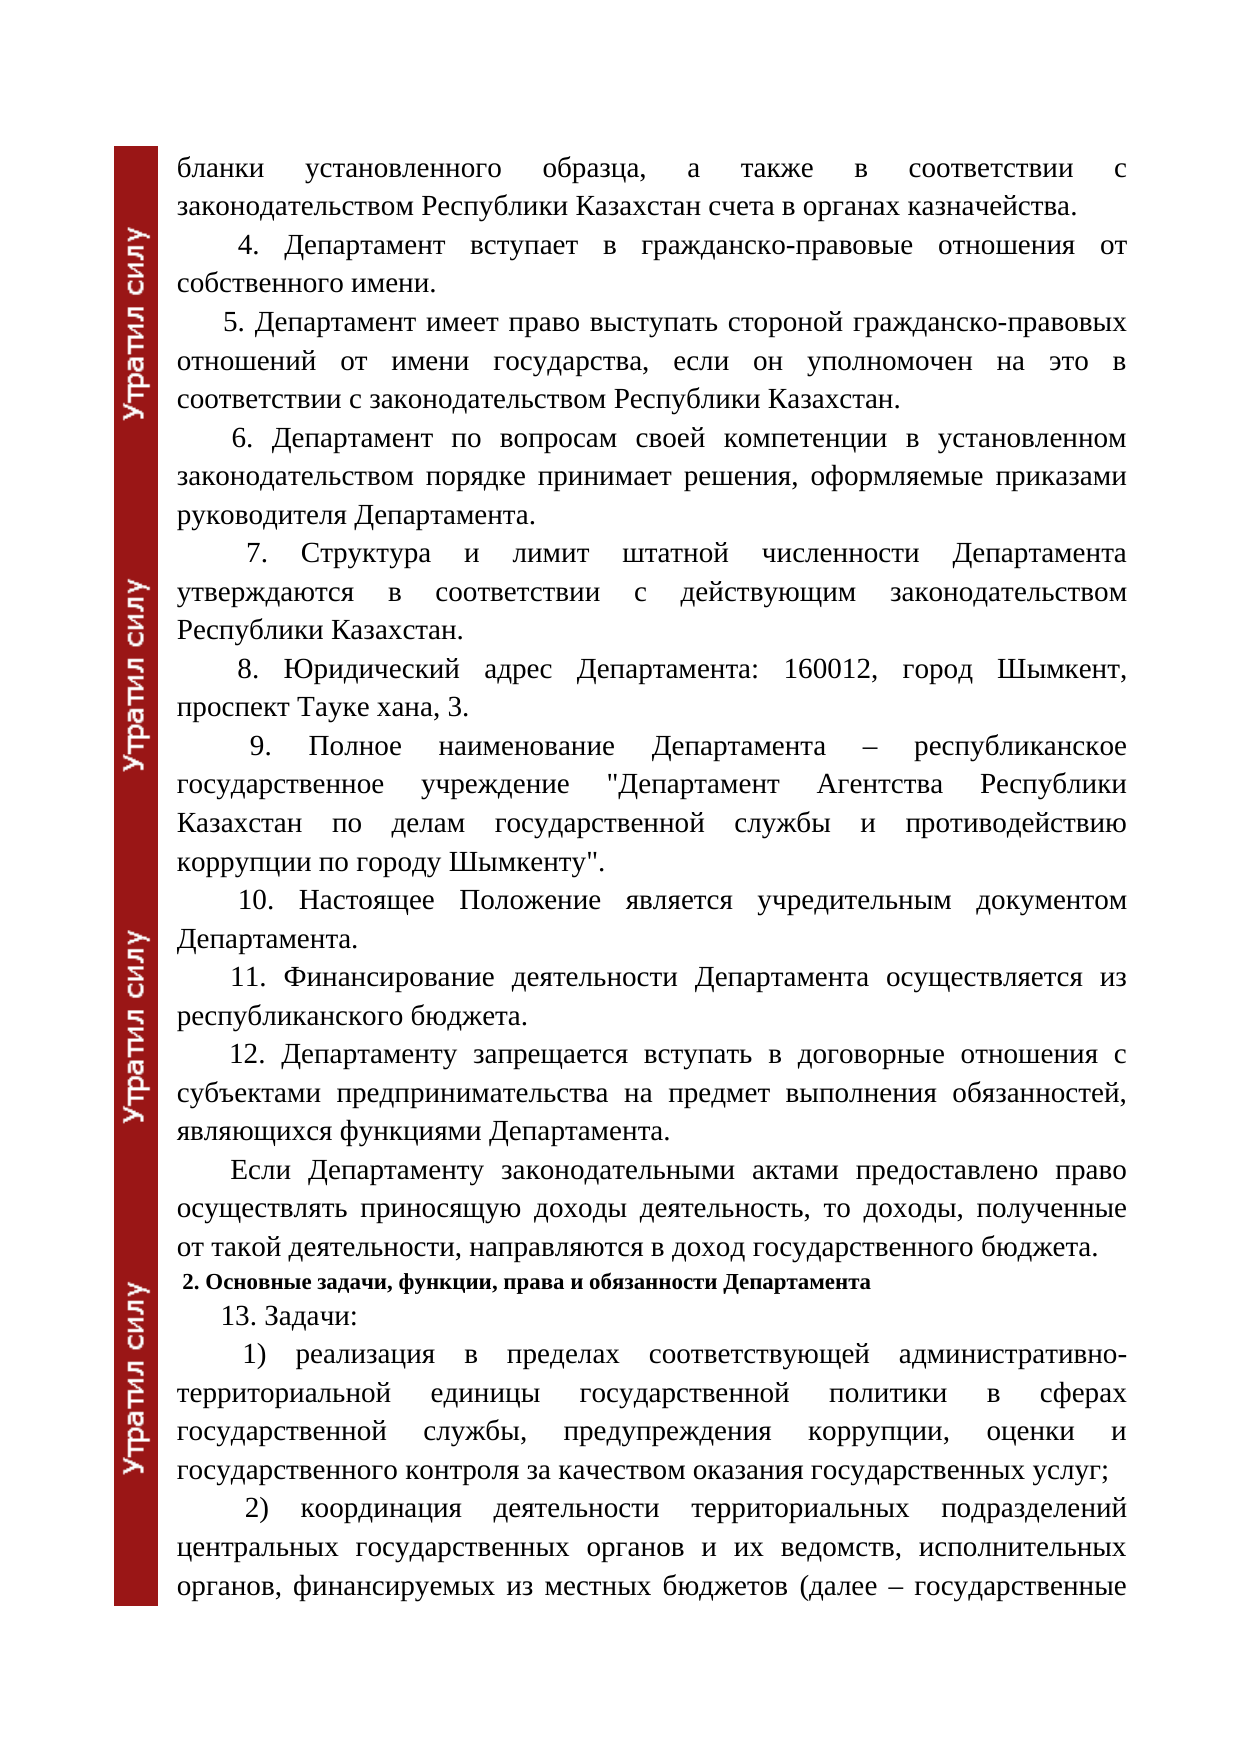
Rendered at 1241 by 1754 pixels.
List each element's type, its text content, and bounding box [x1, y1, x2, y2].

picture [114, 1601, 158, 1606]
text 2. Основные задачи, функции, права и обязанности Департамента [112, 1268, 1128, 1294]
text 7. Структура и лимит штатной численности Департамента утверждаются в соответствии с действующим законодательством Республики Казахстан. [112, 535, 1128, 646]
text 12. Департаменту запрещается вступать в договорные отношения с субъектами предпринимательства на предмет выполнения обязанностей, являющихся функциями Департамента. [112, 1036, 1128, 1147]
picture [114, 1294, 158, 1298]
text 8. Юридический адрес Департамента: 160012, город Шымкент, проспект Тауке хана, 3. [112, 651, 1128, 723]
picture [114, 723, 158, 728]
text 10. Настоящее Положение является учредительным документом Департамента. [112, 882, 1128, 954]
text 13. Задачи: [112, 1298, 1128, 1331]
picture [114, 1486, 158, 1491]
picture [114, 530, 158, 535]
picture [114, 299, 158, 304]
picture [114, 1263, 158, 1268]
picture [114, 954, 158, 959]
picture [114, 1147, 158, 1152]
picture [114, 415, 158, 420]
picture [114, 646, 158, 651]
text Если Департаменту законодательными актами предоставлено право осуществлять приносящую доходы деятельность, то доходы, полученные от такой деятельности, направляются в доход государственного бюджета. [112, 1152, 1128, 1263]
picture [114, 1331, 158, 1336]
text 11. Финансирование деятельности Департамента осуществляется из республиканского бюджета. [112, 959, 1128, 1031]
text 6. Департамент по вопросам своей компетенции в установленном законодательством порядке принимает решения, оформляемые приказами руководителя Департамента. [112, 420, 1128, 530]
picture [114, 877, 158, 882]
text 1) реализация в пределах соответствующей административно-территориальной единицы государственной политики в сферах государственной службы, предупреждения коррупции, оценки и государственного контроля за качеством оказания государственных услуг; [112, 1336, 1128, 1486]
text 5. Департамент имеет право выступать стороной гражданско-правовых отношений от имени государства, если он уполномочен на это в соответствии с законодательством Республики Казахстан. [112, 304, 1128, 415]
text 4. Департамент вступает в гражданско-правовые отношения от собственного имени. [112, 227, 1128, 299]
picture [114, 146, 158, 150]
text 9. Полное наименование Департамента – республиканское государственное учреждение "Департамент Агентства Республики Казахстан по делам государственной службы и противодействию коррупции по городу Шымкенту". [112, 728, 1128, 877]
picture [114, 1031, 158, 1036]
picture [114, 222, 158, 227]
